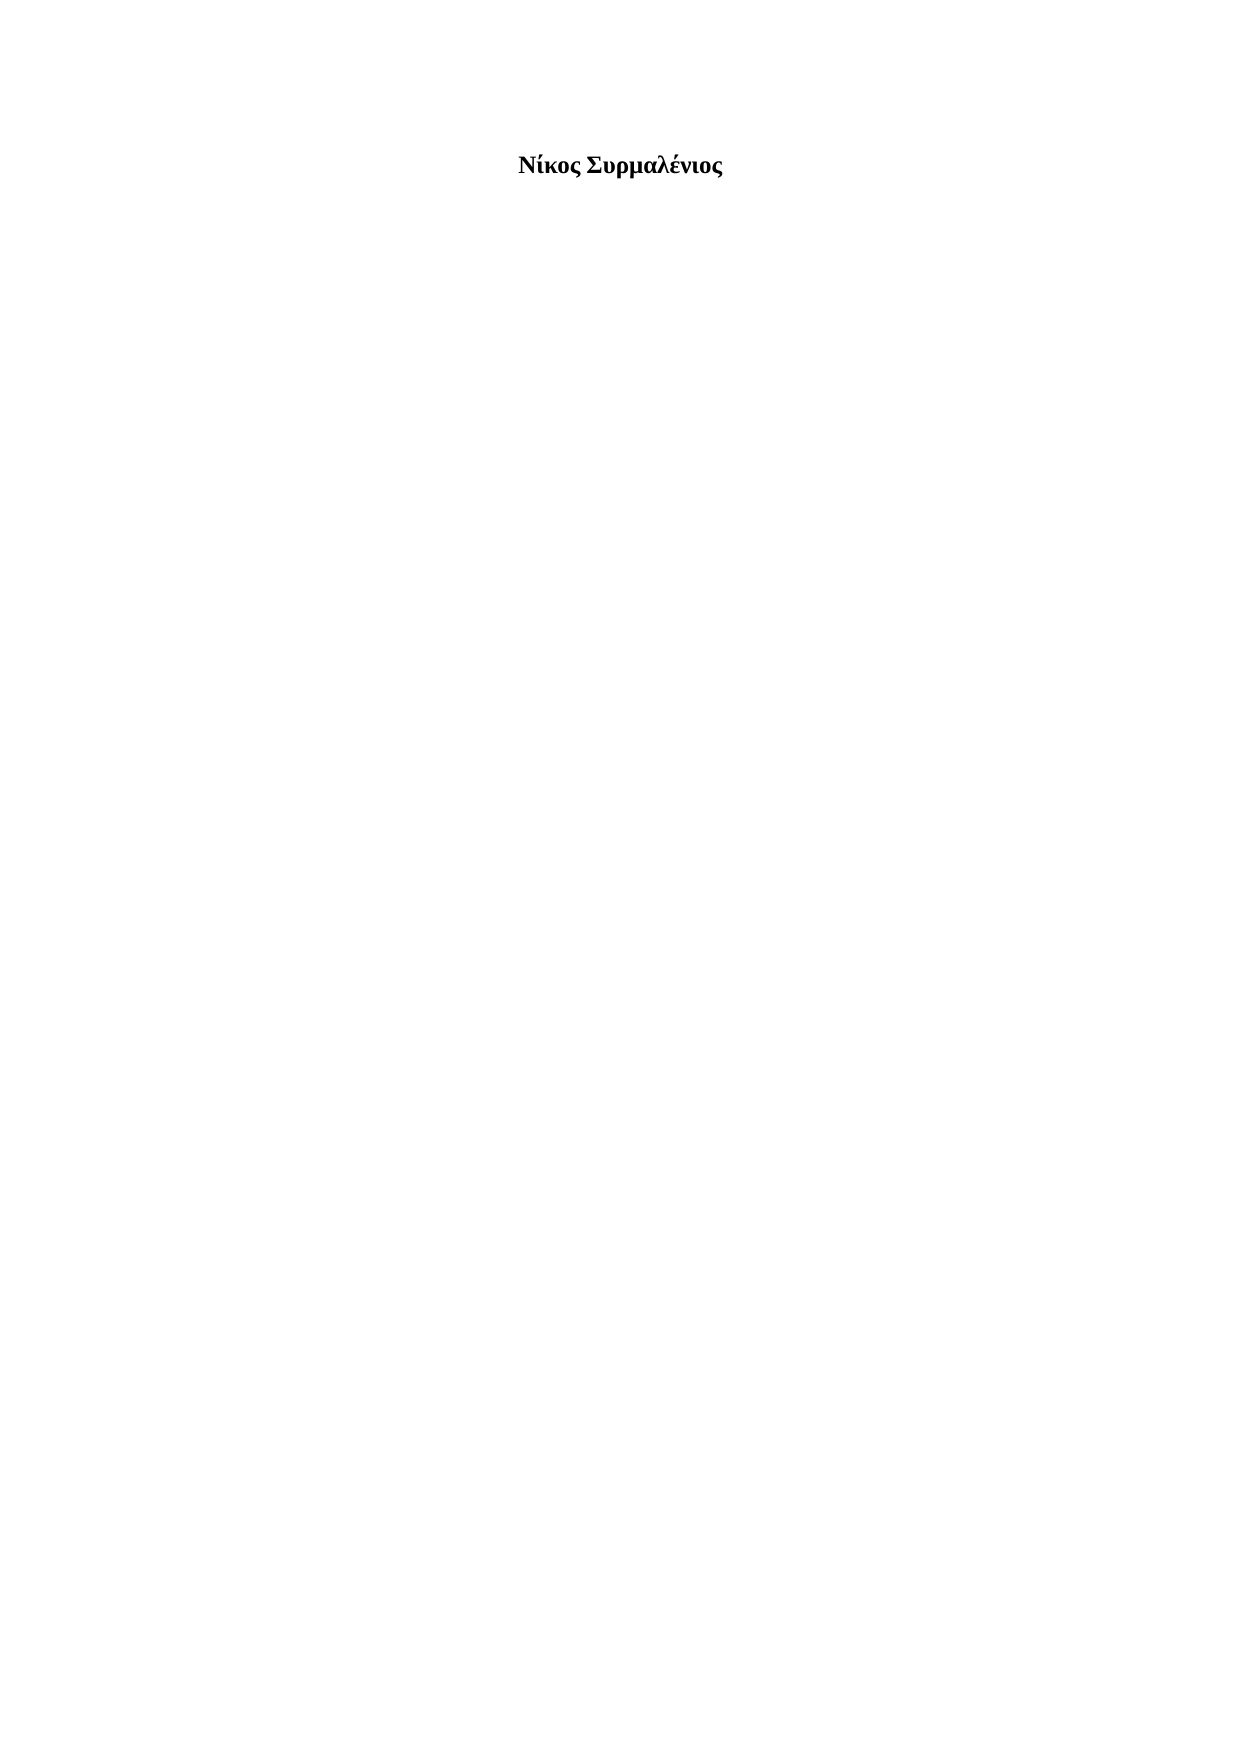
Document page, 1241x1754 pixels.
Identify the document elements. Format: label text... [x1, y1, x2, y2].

text Νίκος Συρμαλένιος [187, 150, 1053, 179]
